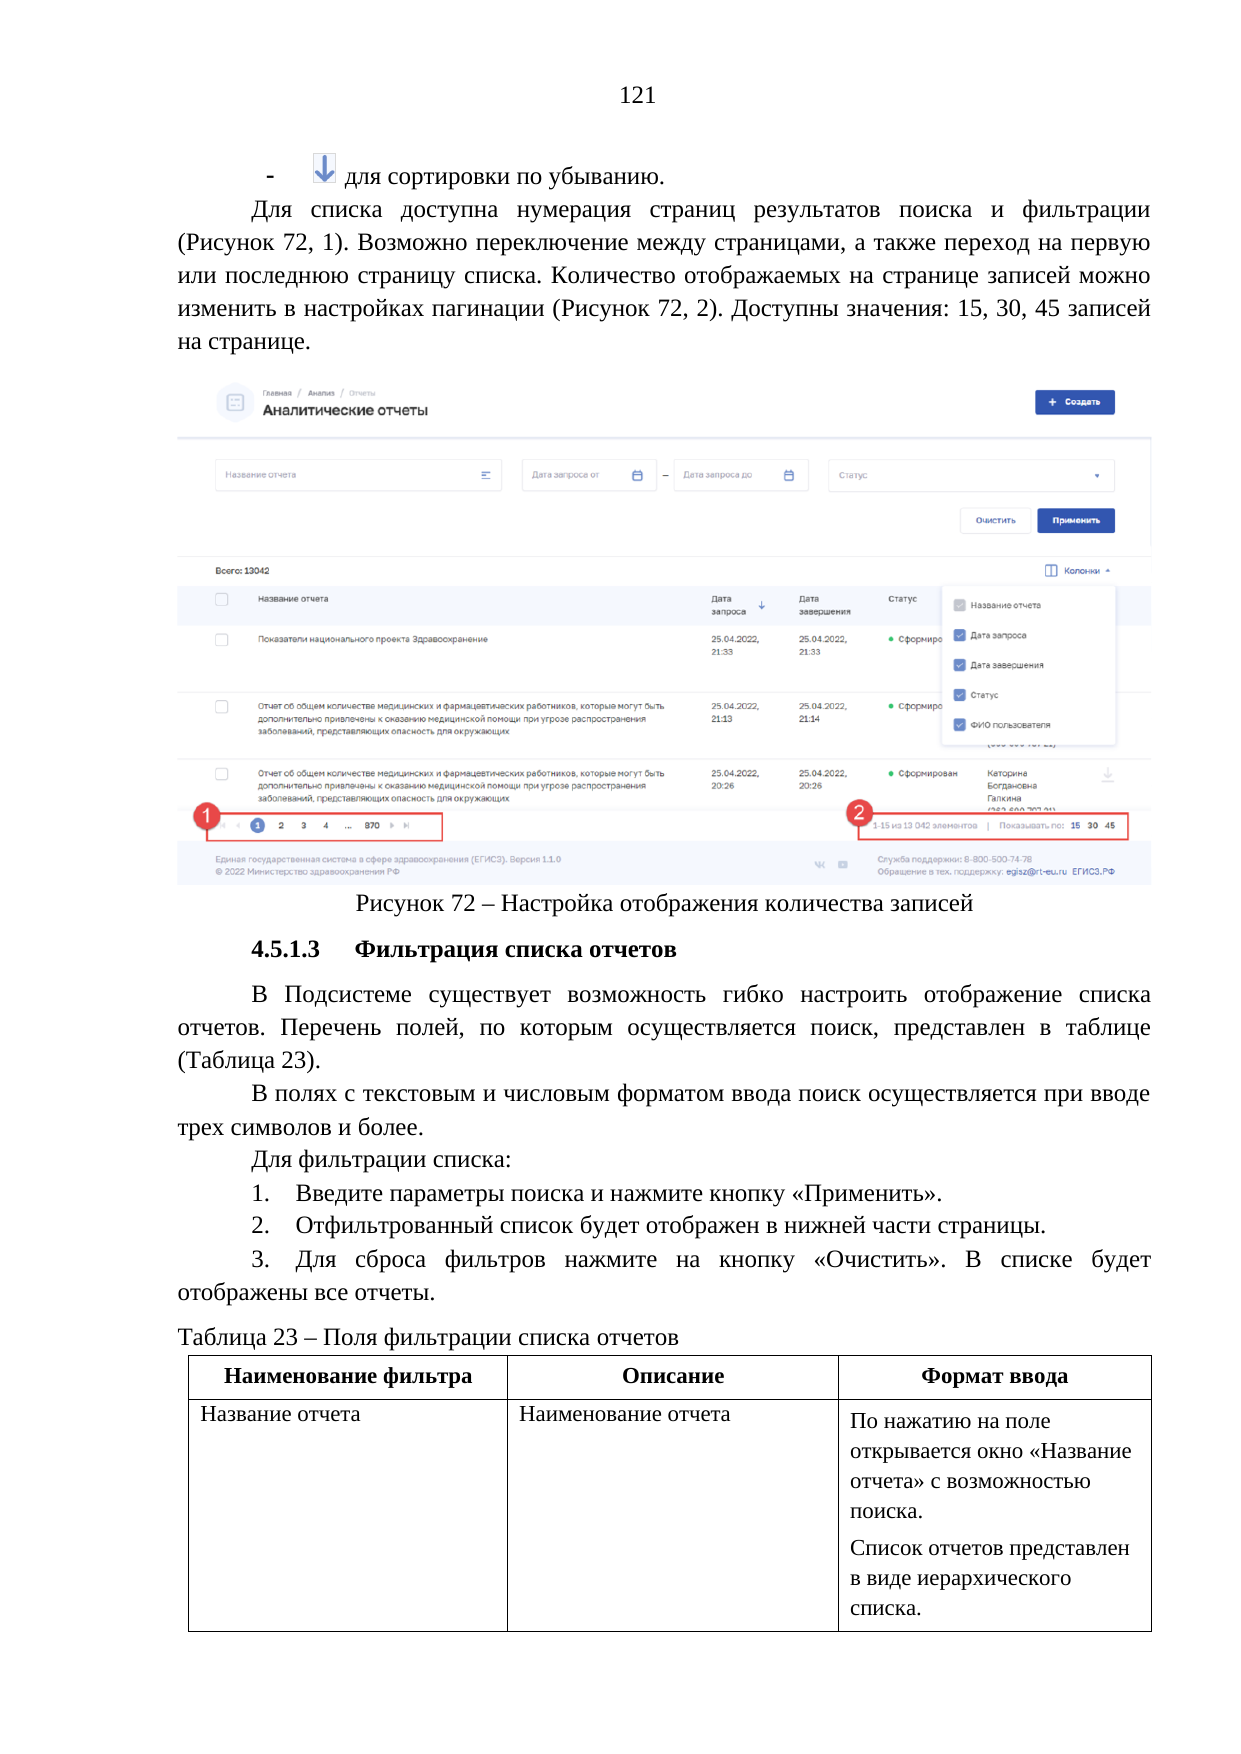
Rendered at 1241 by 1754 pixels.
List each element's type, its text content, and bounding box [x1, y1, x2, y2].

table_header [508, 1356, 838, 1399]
list Введите параметры поиска и нажмите кнопку «Применить». [177, 1178, 1152, 1206]
text для сортировки по убыванию. [192, 150, 1152, 190]
text Для фильтрации списка: [177, 1144, 1152, 1173]
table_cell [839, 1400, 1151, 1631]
text В полях с текстовым и числовым форматом ввода поиск осуществляется при вводе трех символов и более. [177, 1078, 1152, 1140]
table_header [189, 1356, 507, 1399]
picture [314, 154, 335, 182]
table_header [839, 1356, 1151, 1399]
text Для сброса фильтров нажмите на кнопку «Очистить». В списке будет отображены все отчеты. [177, 1244, 1152, 1305]
text Отфильтрованный список будет отображен в нижней части страницы. [177, 1211, 1152, 1239]
text Для списка доступна нумерация страниц результатов поиска и фильтрации (Рисунок 72, 1). Возможно переключение между страницами, а также переход на первую или последнюю страницу списка. Количество отображаемых на странице записей можно изменить в настройках пагинации (Рисунок 72, 2). Доступны значения: 15, 30, 45 записей на странице. [177, 194, 1152, 355]
text В Подсистеме существует возможность гибко настроить отображение списка отчетов. Перечень полей, по которым осуществляется поиск, представлен в таблице (Таблица 23). [177, 979, 1152, 1074]
picture [177, 371, 1152, 885]
text Таблица 23 – Поля фильтрации списка отчетов [177, 1322, 1152, 1351]
text Рисунок 72 – Настройка отображения количества записей [177, 888, 1152, 917]
subtitle Фильтрация списка отчетов [251, 934, 1152, 963]
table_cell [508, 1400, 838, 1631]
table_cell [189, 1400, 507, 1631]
